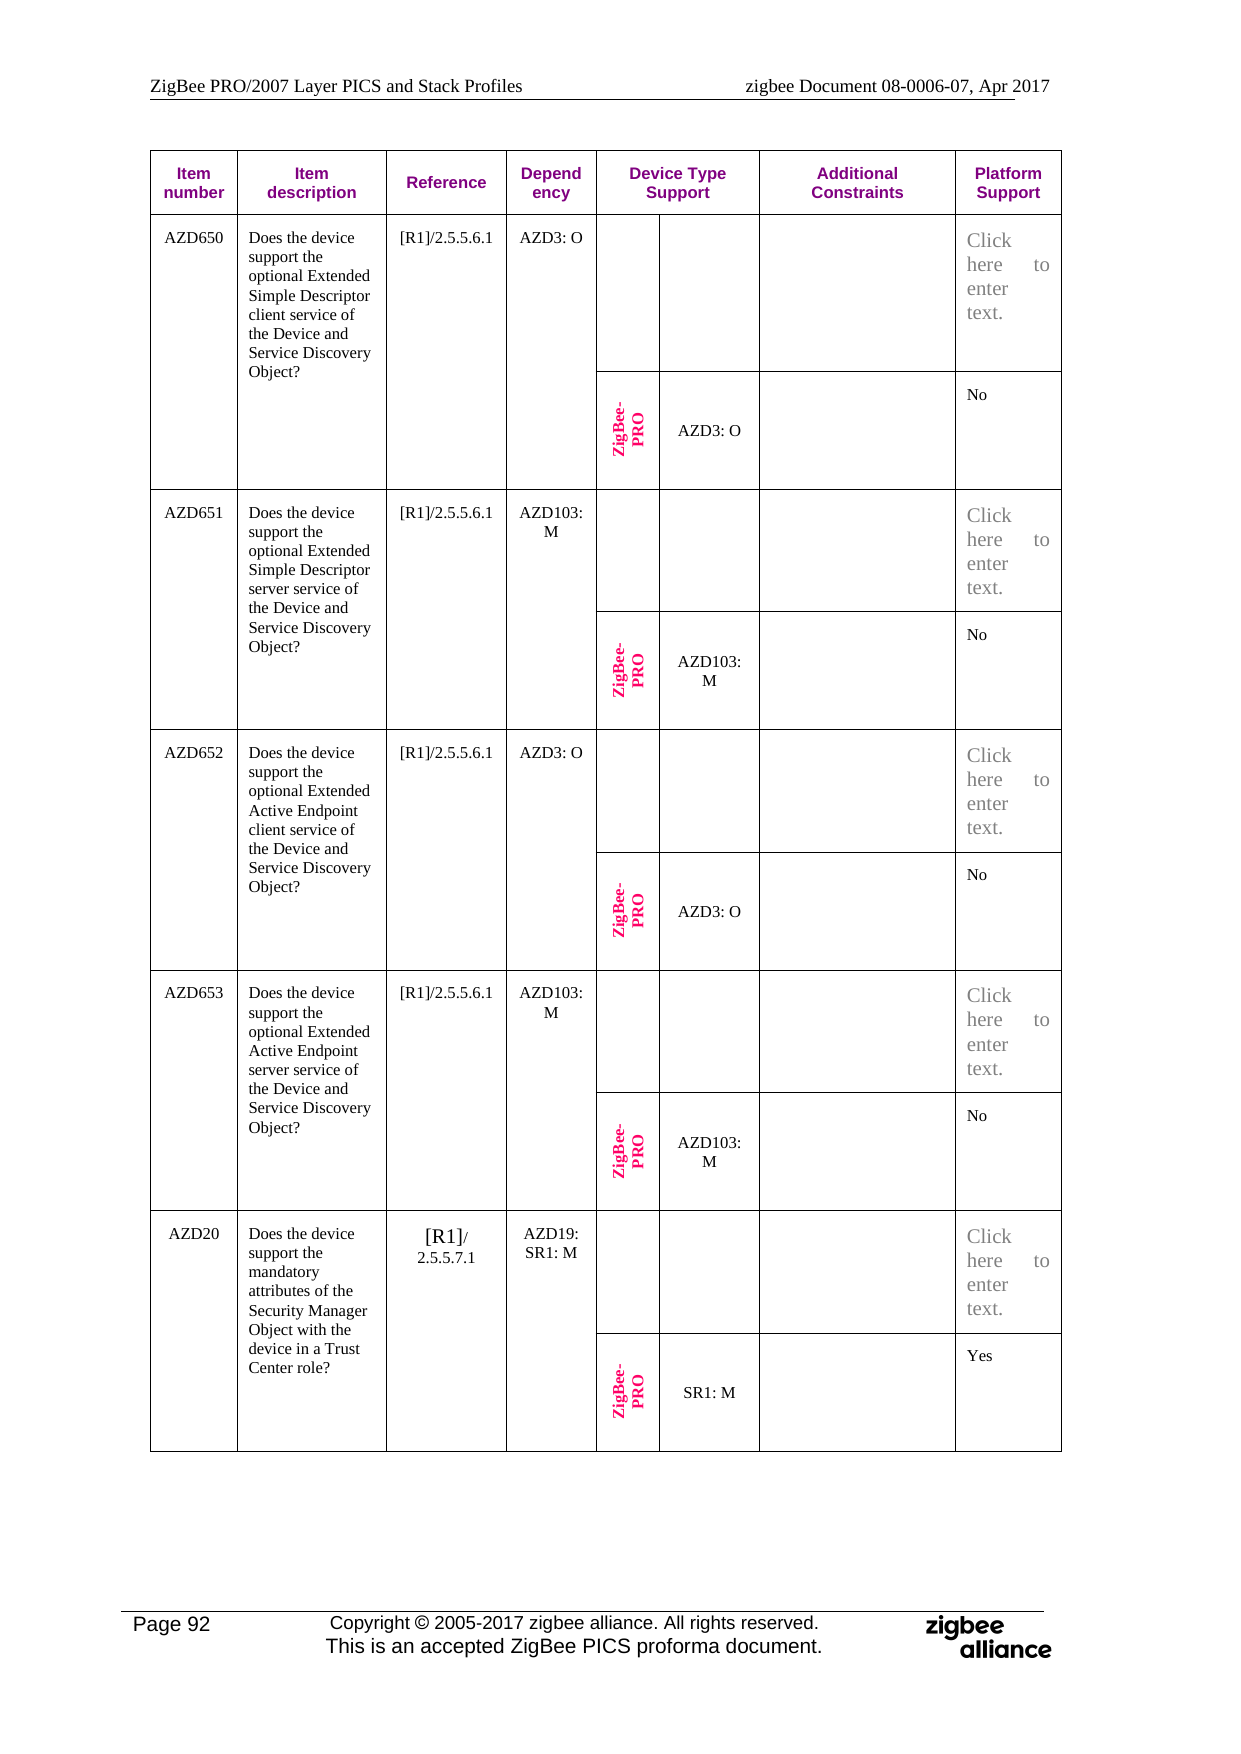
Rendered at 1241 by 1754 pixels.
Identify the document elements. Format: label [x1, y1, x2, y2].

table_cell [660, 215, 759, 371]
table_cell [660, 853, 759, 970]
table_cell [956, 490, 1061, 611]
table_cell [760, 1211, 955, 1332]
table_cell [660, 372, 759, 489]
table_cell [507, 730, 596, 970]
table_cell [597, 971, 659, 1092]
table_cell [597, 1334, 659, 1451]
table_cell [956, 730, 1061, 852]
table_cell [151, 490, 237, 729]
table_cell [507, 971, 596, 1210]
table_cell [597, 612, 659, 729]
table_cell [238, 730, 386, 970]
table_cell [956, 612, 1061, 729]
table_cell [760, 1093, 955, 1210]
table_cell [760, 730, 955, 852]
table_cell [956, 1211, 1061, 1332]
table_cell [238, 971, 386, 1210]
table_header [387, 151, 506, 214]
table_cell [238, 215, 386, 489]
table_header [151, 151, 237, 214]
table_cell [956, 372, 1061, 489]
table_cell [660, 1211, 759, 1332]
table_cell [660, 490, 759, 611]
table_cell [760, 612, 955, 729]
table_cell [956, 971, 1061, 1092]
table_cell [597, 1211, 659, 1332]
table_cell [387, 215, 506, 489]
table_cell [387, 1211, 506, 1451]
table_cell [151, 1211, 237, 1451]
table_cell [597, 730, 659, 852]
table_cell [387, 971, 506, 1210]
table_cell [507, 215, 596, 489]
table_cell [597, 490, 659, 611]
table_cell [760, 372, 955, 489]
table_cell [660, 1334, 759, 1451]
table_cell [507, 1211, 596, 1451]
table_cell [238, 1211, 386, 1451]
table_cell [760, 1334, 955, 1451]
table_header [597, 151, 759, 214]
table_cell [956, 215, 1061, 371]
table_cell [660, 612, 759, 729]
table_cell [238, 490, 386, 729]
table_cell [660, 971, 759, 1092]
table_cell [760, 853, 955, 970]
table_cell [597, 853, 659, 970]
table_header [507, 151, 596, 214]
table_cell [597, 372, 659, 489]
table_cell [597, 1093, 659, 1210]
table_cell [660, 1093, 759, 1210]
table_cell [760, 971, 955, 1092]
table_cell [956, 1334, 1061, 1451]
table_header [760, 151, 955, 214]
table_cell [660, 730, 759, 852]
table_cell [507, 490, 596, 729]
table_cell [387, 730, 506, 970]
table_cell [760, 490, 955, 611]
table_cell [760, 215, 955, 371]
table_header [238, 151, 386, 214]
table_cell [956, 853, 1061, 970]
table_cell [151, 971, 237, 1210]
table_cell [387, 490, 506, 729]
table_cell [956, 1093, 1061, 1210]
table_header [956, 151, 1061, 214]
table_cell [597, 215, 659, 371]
picture [926, 1615, 1052, 1658]
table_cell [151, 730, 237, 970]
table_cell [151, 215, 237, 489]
